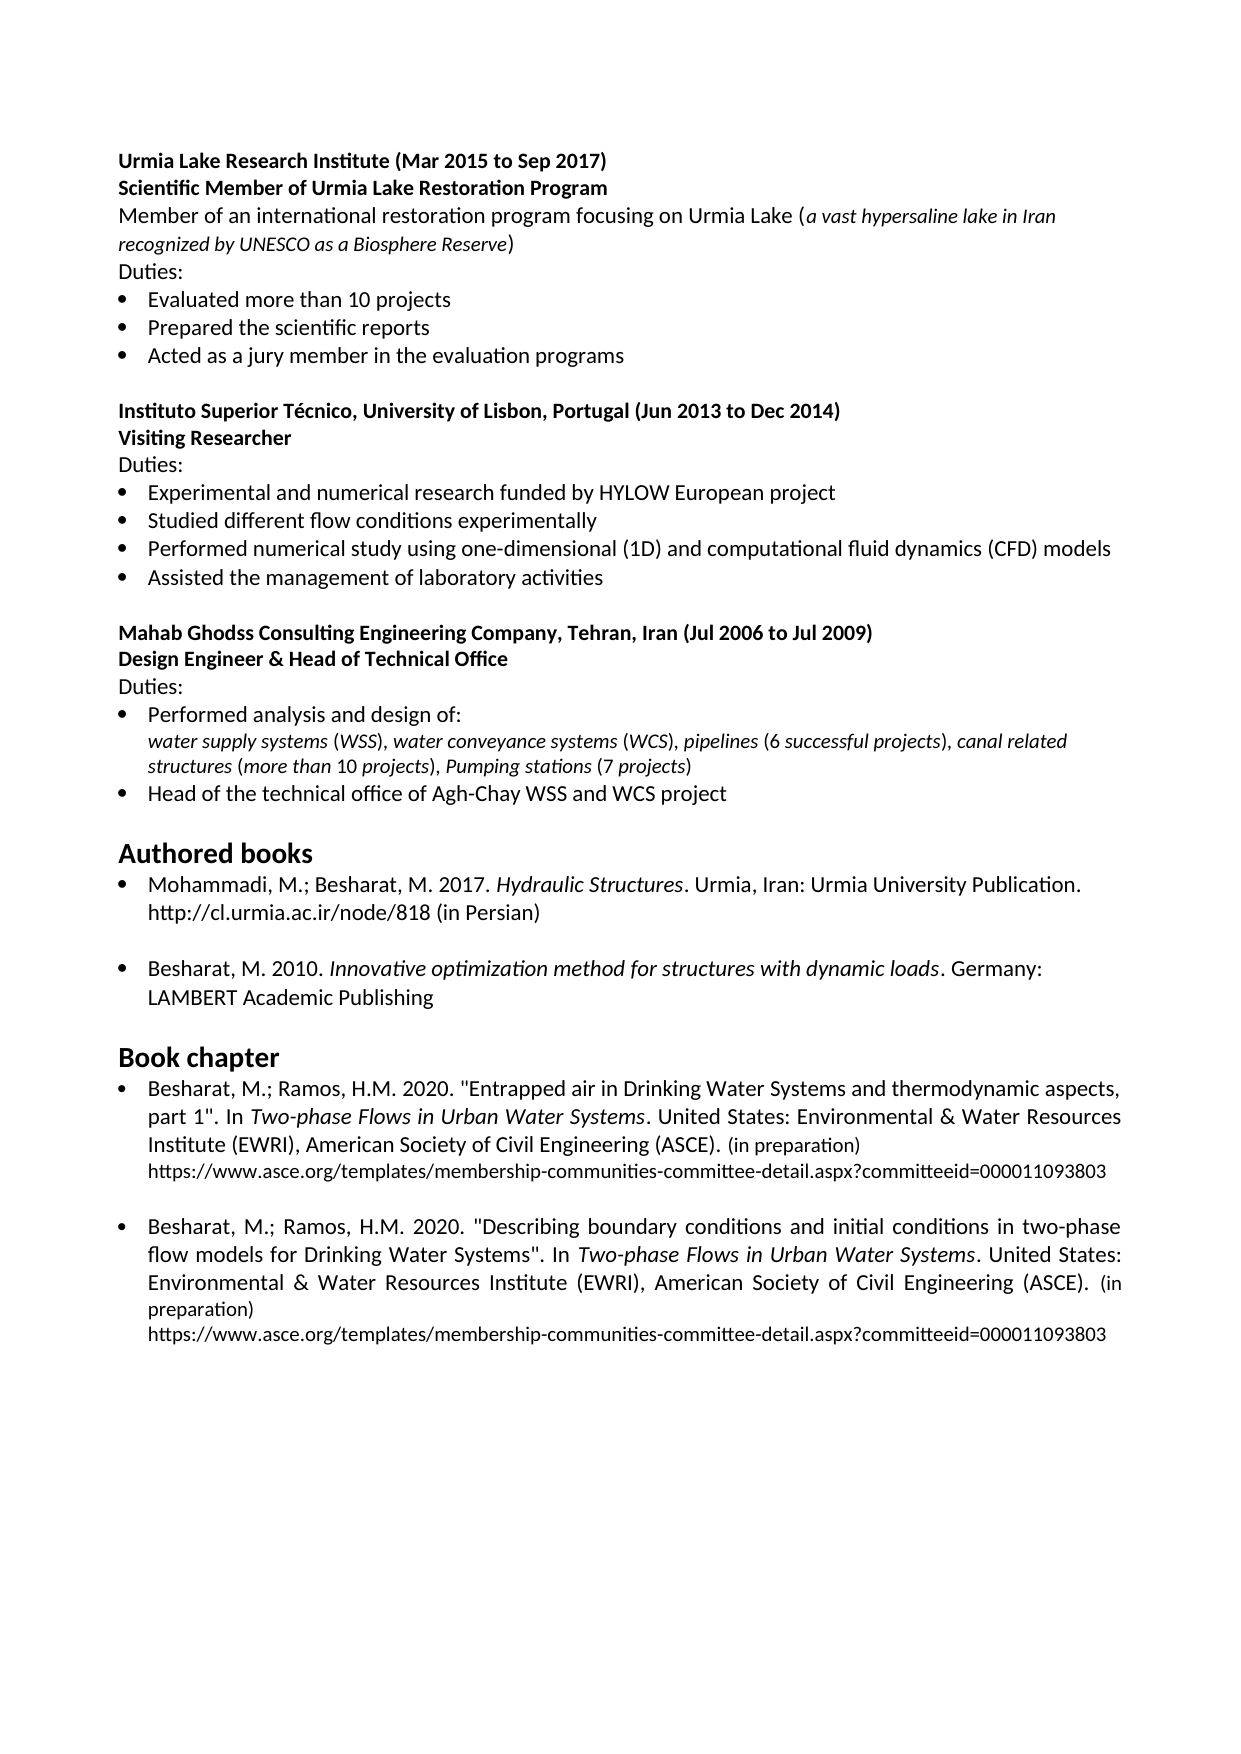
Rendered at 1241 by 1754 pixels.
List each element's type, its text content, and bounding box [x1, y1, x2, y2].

list Besharat, M.; Ramos, H.M. 2020. "Describing boundary conditions and initial conditions in two-phase flow models for Drinking Water Systems". In Two-phase Flows in Urban Water Systems. United States: Environmental & Water Resources Institute (EWRI), American Society of Civil Engineering (ASCE). (in preparation) [118, 1212, 1122, 1321]
list https://www.asce.org/templates/membership-communities-committee-detail.aspx?committeeid=000011093803 [148, 1321, 1122, 1347]
text Instituto Superior Técnico, University of Lisbon, Portugal (Jun 2013 to Dec 2014) [118, 397, 1122, 424]
list Evaluated more than 10 projects [118, 285, 1122, 313]
text Urmia Lake Research Institute (Mar 2015 to Sep 2017) [118, 148, 1122, 174]
text Duties: [118, 451, 1122, 478]
list Studied different flow conditions experimentally [118, 507, 1122, 534]
list Besharat, M.; Ramos, H.M. 2020. "Entrapped air in Drinking Water Systems and thermodynamic aspects, part 1". In Two-phase Flows in Urban Water Systems. United States: Environmental & Water Resources Institute (EWRI), American Society of Civil Engineering (ASCE). (in preparation) [118, 1074, 1122, 1158]
text Duties: [118, 257, 1122, 285]
list Mohammadi, M.; Besharat, M. 2017. Hydraulic Structures. Urmia, Iran: Urmia University Publication. http://cl.urmia.ac.ir/node/818 (in Persian) [118, 871, 1122, 927]
text Book chapter [118, 1039, 1122, 1074]
list Experimental and numerical research funded by HYLOW European project [118, 478, 1122, 507]
text Visiting Researcher [118, 424, 1122, 451]
list Performed analysis and design of: [118, 700, 1122, 728]
list https://www.asce.org/templates/membership-communities-committee-detail.aspx?committeeid=000011093803 [148, 1158, 1122, 1184]
text Member of an international restoration program focusing on Urmia Lake (a vast hypersaline lake in Iran recognized by UNESCO as a Biosphere Reserve) [118, 201, 1122, 257]
list Performed numerical study using one-dimensional (1D) and computational fluid dynamics (CFD) models [118, 534, 1122, 563]
text Scientific Member of Urmia Lake Restoration Program [118, 174, 1122, 201]
text Authored books [118, 835, 1122, 871]
text Mahab Ghodss Consulting Engineering Company, Tehran, Iran (Jul 2006 to Jul 2009) [118, 619, 1122, 645]
list Acted as a jury member in the evaluation programs [118, 341, 1122, 369]
list Head of the technical office of Agh-Chay WSS and WCS project [118, 779, 1122, 807]
text Design Engineer & Head of Technical Office [118, 645, 1122, 672]
list Prepared the scientific reports [118, 313, 1122, 341]
list Assisted the management of laboratory activities [118, 563, 1122, 591]
list Besharat, M. 2010. Innovative optimization method for structures with dynamic loads. Germany: LAMBERT Academic Publishing [118, 954, 1122, 1011]
text Duties: [118, 672, 1122, 700]
list water supply systems (WSS), water conveyance systems (WCS), pipelines (6 successful projects), canal related structures (more than 10 projects), Pumping stations (7 projects) [148, 728, 1122, 779]
